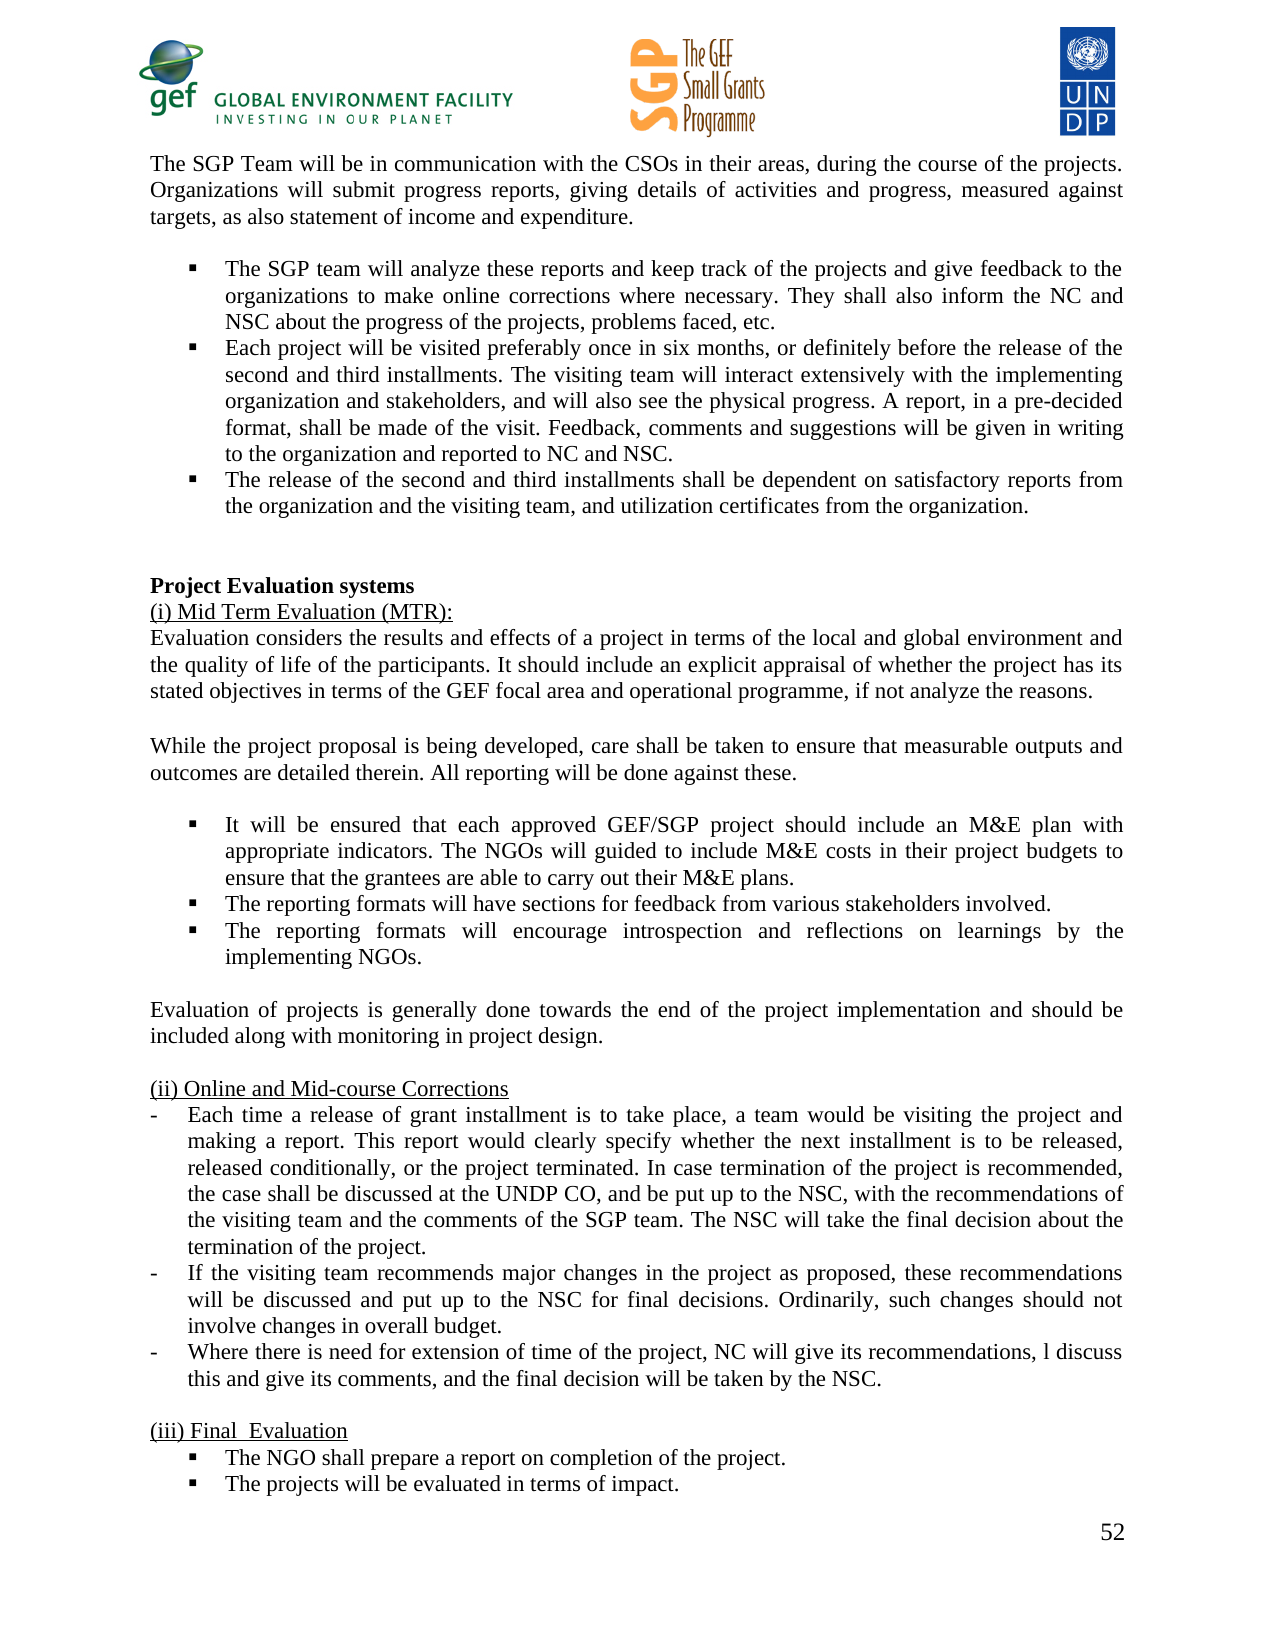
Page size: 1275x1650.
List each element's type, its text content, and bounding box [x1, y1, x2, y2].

picture [1059, 27, 1116, 138]
list Where there is need for extension of time of the project, NC will give its recommendations, l discuss this and give its comments, and the final decision will be taken by the NSC. [150, 1338, 1125, 1391]
list Each time a release of grant installment is to take place, a team would be visiting the project and making a report. This report would clearly specify whether the next installment is to be released, released conditionally, or the project terminated. In case termination of the project is recommended, the case shall be discussed at the UNDP CO, and be put up to the NSC, with the recommendations of the visiting team and the comments of the SGP team. The NSC will take the final decision about the termination of the project. [150, 1101, 1125, 1259]
text Evaluation considers the results and effects of a project in terms of the local and global environment and the quality of life of the participants. It should include an explicit appraisal of whether the project has its stated objectives in terms of the GEF focal area and operational programme, if not analyze the reasons. [150, 624, 1125, 703]
list The projects will be evaluated in terms of impact. [187, 1470, 1125, 1496]
text Evaluation of projects is generally done towards the end of the project implementation and should be included along with monitoring in project design. [150, 996, 1125, 1048]
list Each project will be visited preferably once in six months, or definitely before the release of the second and third installments. The visiting team will interact extensively with the implementing organization and stakeholders, and will also see the physical progress. A report, in a pre-decided format, shall be made of the visit. Feedback, comments and suggestions will be given in writing to the organization and reported to NC and NSC. [187, 334, 1125, 466]
text (ii) Online and Mid-course Corrections [150, 1075, 1125, 1101]
list If the visiting team recommends major changes in the project as proposed, these recommendations will be discussed and put up to the NSC for final decisions. Ordinarily, such changes should not involve changes in overall budget. [150, 1259, 1125, 1338]
list The release of the second and third installments shall be dependent on satisfactory reports from the organization and the visiting team, and utilization certificates from the organization. [187, 466, 1125, 519]
text The SGP Team will be in communication with the CSOs in their areas, during the course of the projects. Organizations will submit progress reports, giving details of activities and progress, measured against targets, as also statement of income and expenditure. [150, 150, 1125, 229]
text (iii) Final Evaluation [150, 1417, 1125, 1444]
list The SGP team will analyze these reports and keep track of the projects and give feedback to the organizations to make online corrections where necessary. They shall also inform the NC and NSC about the progress of the projects, problems faced, etc. [187, 255, 1125, 334]
picture [129, 39, 522, 125]
text While the project proposal is being developed, care shall be taken to ensure that measurable outputs and outcomes are detailed therein. All reporting will be done against these. [150, 732, 1125, 785]
list The reporting formats will have sections for feedback from various stakeholders involved. [187, 890, 1125, 917]
picture [629, 39, 804, 138]
list The reporting formats will encourage introspection and reflections on learnings by the implementing NGOs. [187, 917, 1125, 969]
list It will be ensured that each approved GEF/SGP project should include an M&E plan with appropriate indicators. The NGOs will guided to include M&E costs in their project budgets to ensure that the grantees are able to carry out their M&E plans. [187, 811, 1125, 890]
list The NGO shall prepare a report on completion of the project. [187, 1444, 1125, 1470]
text Project Evaluation systems [150, 572, 1125, 598]
text (i) Mid Term Evaluation (MTR): [150, 598, 1125, 624]
